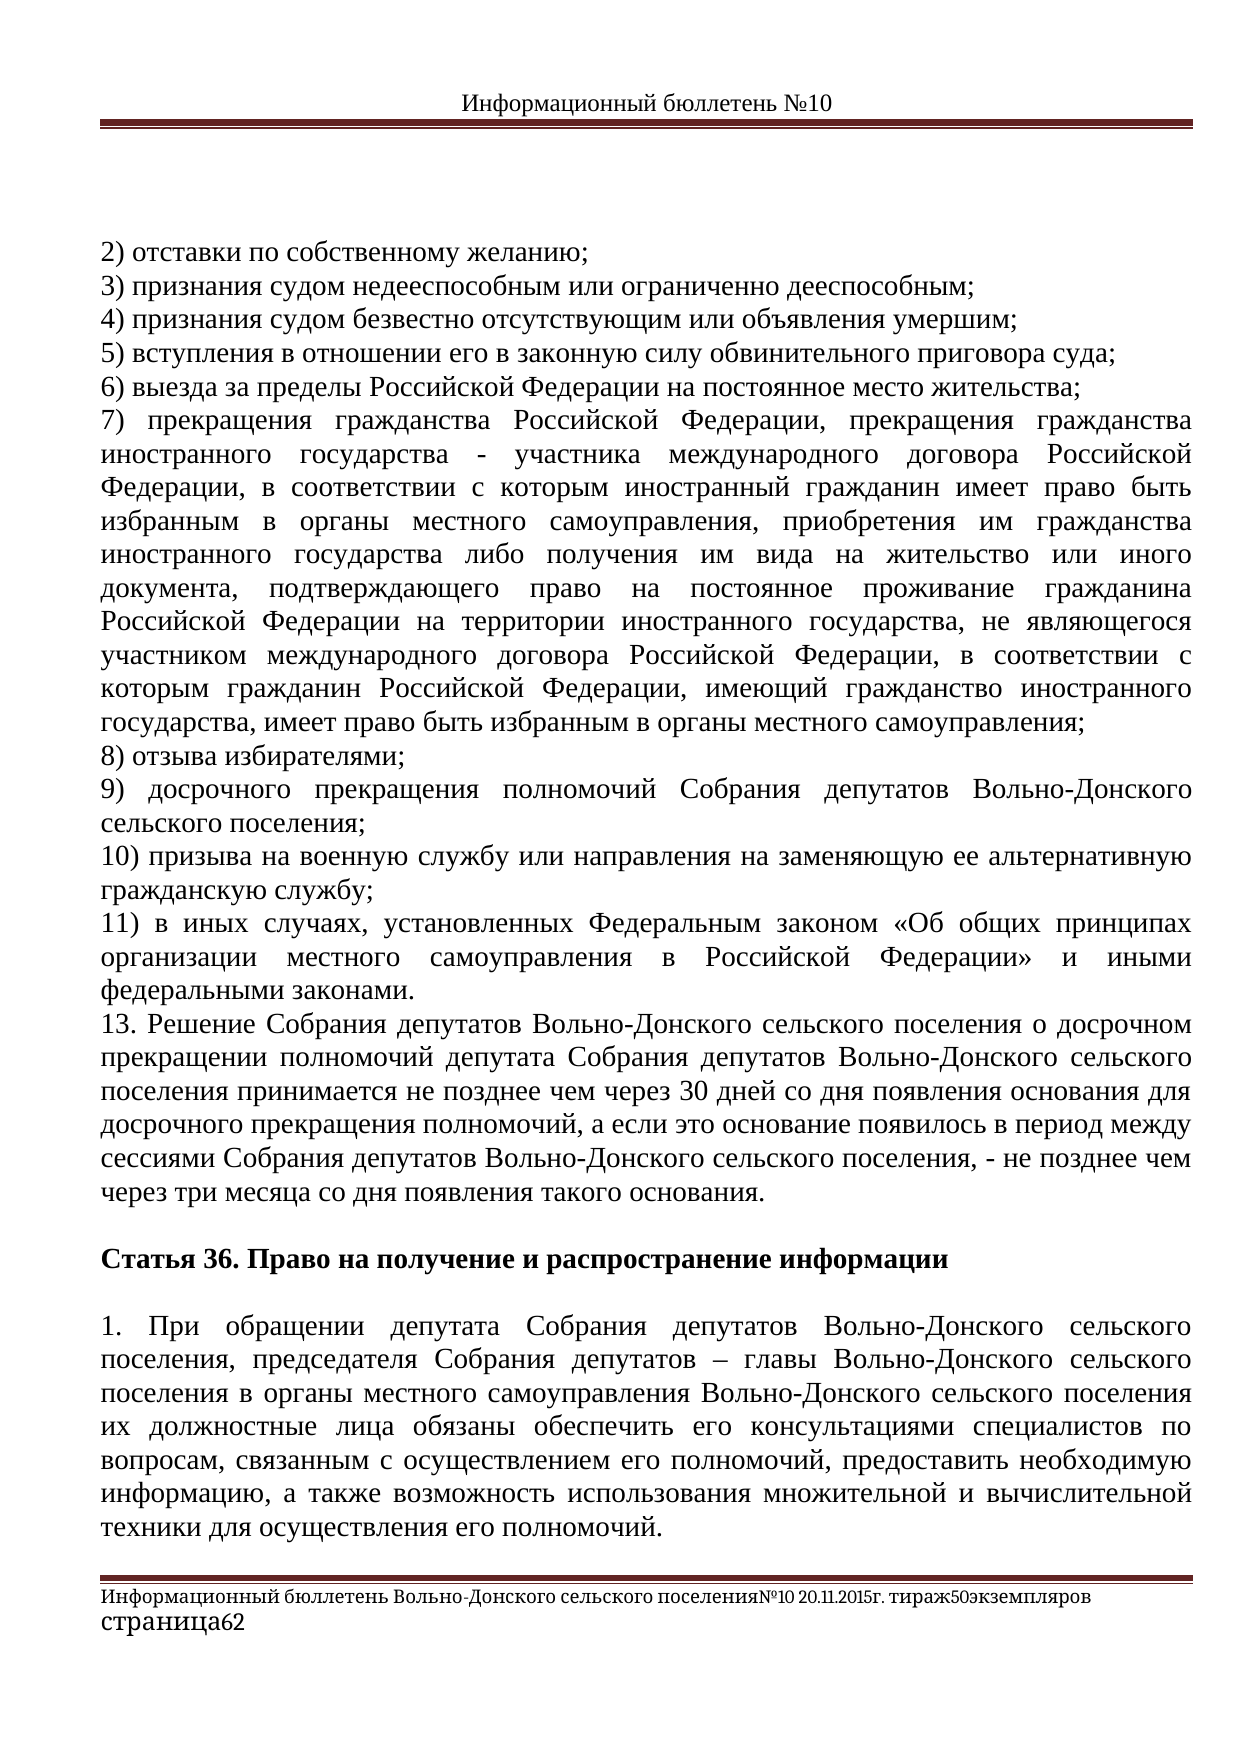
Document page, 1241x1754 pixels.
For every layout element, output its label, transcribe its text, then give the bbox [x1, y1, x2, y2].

text Статья 36. Право на получение и распространение информации [100, 1241, 1193, 1274]
text 4) признания судом безвестно отсутствующим или объявления умершим; [100, 302, 1193, 335]
text 6) выезда за пределы Российской Федерации на постоянное место жительства; [100, 369, 1193, 402]
text 1. При обращении депутата Собрания депутатов Вольно-Донского сельского поселения, председателя Собрания депутатов – главы Вольно-Донского сельского поселения в органы местного самоуправления Вольно-Донского сельского поселения их должностные лица обязаны обеспечить его консультациями специалистов по вопросам, связанным с осуществлением его полномочий, предоставить необходимую информацию, а также возможность использования множительной и вычислительной техники для осуществления его полномочий. [100, 1308, 1193, 1543]
text 3) признания судом недееспособным или ограниченно дееспособным; [100, 268, 1193, 302]
text 8) отзыва избирателями; [100, 738, 1193, 771]
text 9) досрочного прекращения полномочий Собрания депутатов Вольно-Донского сельского поселения; [100, 771, 1193, 838]
text 13. Решение Собрания депутатов Вольно-Донского сельского поселения о досрочном прекращении полномочий депутата Собрания депутатов Вольно-Донского сельского поселения принимается не позднее чем через 30 дней со дня появления основания для досрочного прекращения полномочий, а если это основание появилось в период между сессиями Собрания депутатов Вольно-Донского сельского поселения, - не позднее чем через три месяца со дня появления такого основания. [100, 1006, 1193, 1207]
text 2) отставки по собственному желанию; [100, 234, 1193, 268]
text 10) призыва на военную службу или направления на заменяющую ее альтернативную гражданскую службу; [100, 838, 1193, 905]
text 7) прекращения гражданства Российской Федерации, прекращения гражданства иностранного государства - участника международного договора Российской Федерации, в соответствии с которым иностранный гражданин имеет право быть избранным в органы местного самоуправления, приобретения им гражданства иностранного государства либо получения им вида на жительство или иного документа, подтверждающего право на постоянное проживание гражданина Российской Федерации на территории иностранного государства, не являющегося участником международного договора Российской Федерации, в соответствии с которым гражданин Российской Федерации, имеющий гражданство иностранного государства, имеет право быть избранным в органы местного самоуправления; [100, 402, 1193, 738]
text 5) вступления в отношении его в законную силу обвинительного приговора суда; [100, 335, 1193, 369]
text 11) в иных случаях, установленных Федеральным законом «Об общих принципах организации местного самоуправления в Российской Федерации» и иными федеральными законами. [100, 905, 1193, 1006]
